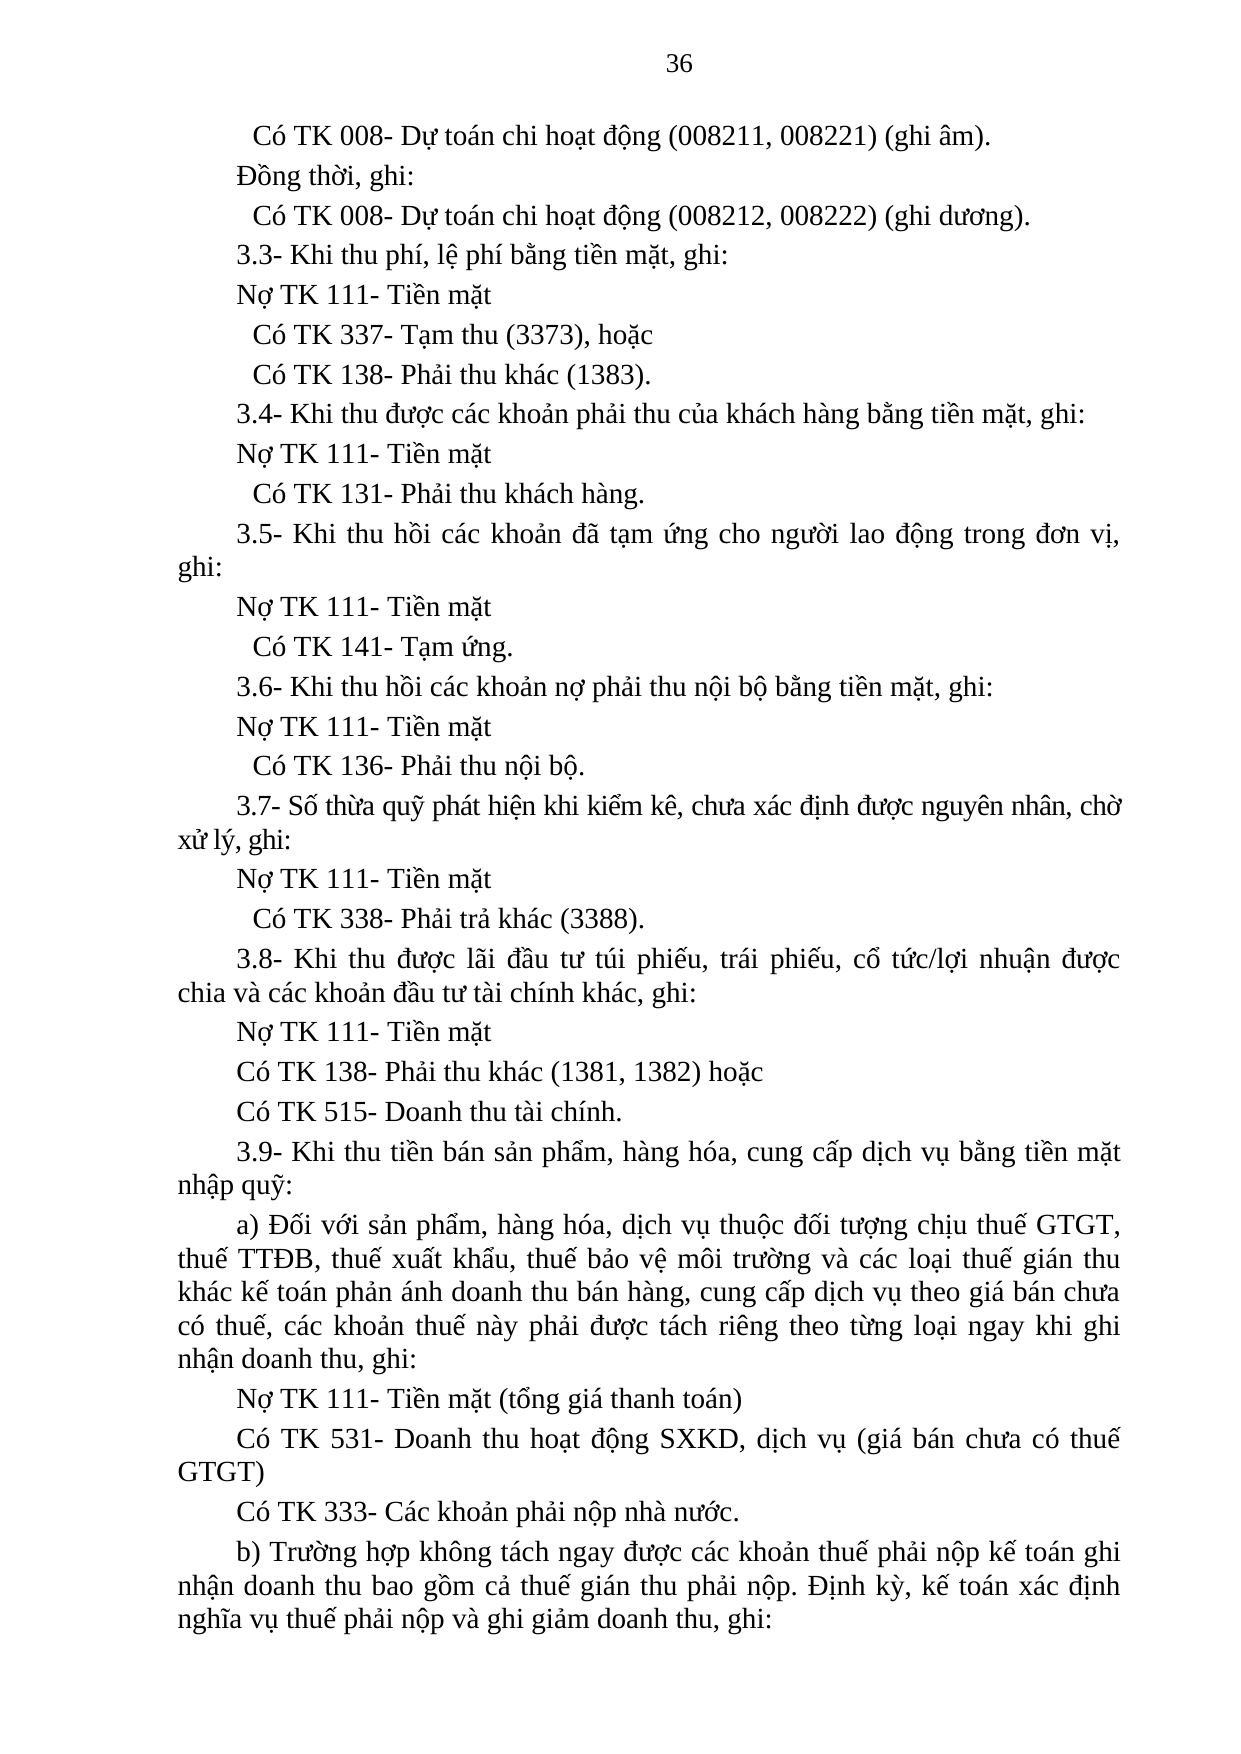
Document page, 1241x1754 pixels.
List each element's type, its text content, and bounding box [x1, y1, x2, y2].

text Nợ TK 111- Tiền mặt [177, 862, 1122, 895]
text Nợ TK 111- Tiền mặt [177, 436, 1122, 470]
text Có TK 138- Phải thu khác (1383). [177, 357, 1122, 390]
text 3.8- Khi thu được lãi đầu tư túi phiếu, trái phiếu, cổ tức/lợi nhuận được chia và các khoản đầu tư tài chính khác, ghi: [177, 941, 1122, 1008]
text Có TK 008- Dự toán chi hoạt động (008212, 008222) (ghi dương). [177, 198, 1122, 231]
text 3.3- Khi thu phí, lệ phí bằng tiền mặt, ghi: [177, 237, 1122, 271]
text Nợ TK 111- Tiền mặt [177, 589, 1122, 623]
text Có TK 141- Tạm ứng. [177, 629, 1122, 663]
text Nợ TK 111- Tiền mặt [177, 277, 1122, 311]
text a) Đối với sản phẩm, hàng hóa, dịch vụ thuộc đối tượng chịu thuế GTGT, thuế TTĐB, thuế xuất khẩu, thuế bảo vệ môi trường và các loại thuế gián thu khác kế toán phản ánh doanh thu bán hàng, cung cấp dịch vụ theo giá bán chưa có thuế, các khoản thuế này phải được tách riêng theo từng loại ngay khi ghi nhận doanh thu, ghi: [177, 1207, 1122, 1375]
text Đồng thời, ghi: [177, 158, 1122, 191]
text Nợ TK 111- Tiền mặt (tổng giá thanh toán) [177, 1381, 1122, 1415]
text Nợ TK 111- Tiền mặt [177, 1014, 1122, 1048]
text 3.7- Số thừa quỹ phát hiện khi kiểm kê, chưa xác định được nguyên nhân, chờ xử lý, ghi: [177, 788, 1122, 855]
text 3.6- Khi thu hồi các khoản nợ phải thu nội bộ bằng tiền mặt, ghi: [177, 669, 1122, 702]
text Có TK 337- Tạm thu (3373), hoặc [177, 317, 1122, 351]
text Có TK 136- Phải thu nội bộ. [177, 748, 1122, 782]
text Có TK 333- Các khoản phải nộp nhà nước. [177, 1494, 1122, 1528]
text Có TK 531- Doanh thu hoạt động SXKD, dịch vụ (giá bán chưa có thuế GTGT) [177, 1421, 1122, 1488]
text Có TK 131- Phải thu khách hàng. [177, 476, 1122, 510]
text Có TK 515- Doanh thu tài chính. [177, 1094, 1122, 1128]
text 3.4- Khi thu được các khoản phải thu của khách hàng bằng tiền mặt, ghi: [177, 397, 1122, 430]
text Có TK 008- Dự toán chi hoạt động (008211, 008221) (ghi âm). [177, 118, 1122, 152]
text 3.9- Khi thu tiền bán sản phẩm, hàng hóa, cung cấp dịch vụ bằng tiền mặt nhập quỹ: [177, 1134, 1122, 1201]
text 3.5- Khi thu hồi các khoản đã tạm ứng cho người lao động trong đơn vị, ghi: [177, 516, 1122, 583]
text Có TK 338- Phải trả khác (3388). [177, 901, 1122, 935]
text b) Trường hợp không tách ngay được các khoản thuế phải nộp kế toán ghi nhận doanh thu bao gồm cả thuế gián thu phải nộp. Định kỳ, kế toán xác định nghĩa vụ thuế phải nộp và ghi giảm doanh thu, ghi: [177, 1534, 1122, 1635]
text Có TK 138- Phải thu khác (1381, 1382) hoặc [177, 1054, 1122, 1088]
text Nợ TK 111- Tiền mặt [177, 709, 1122, 742]
